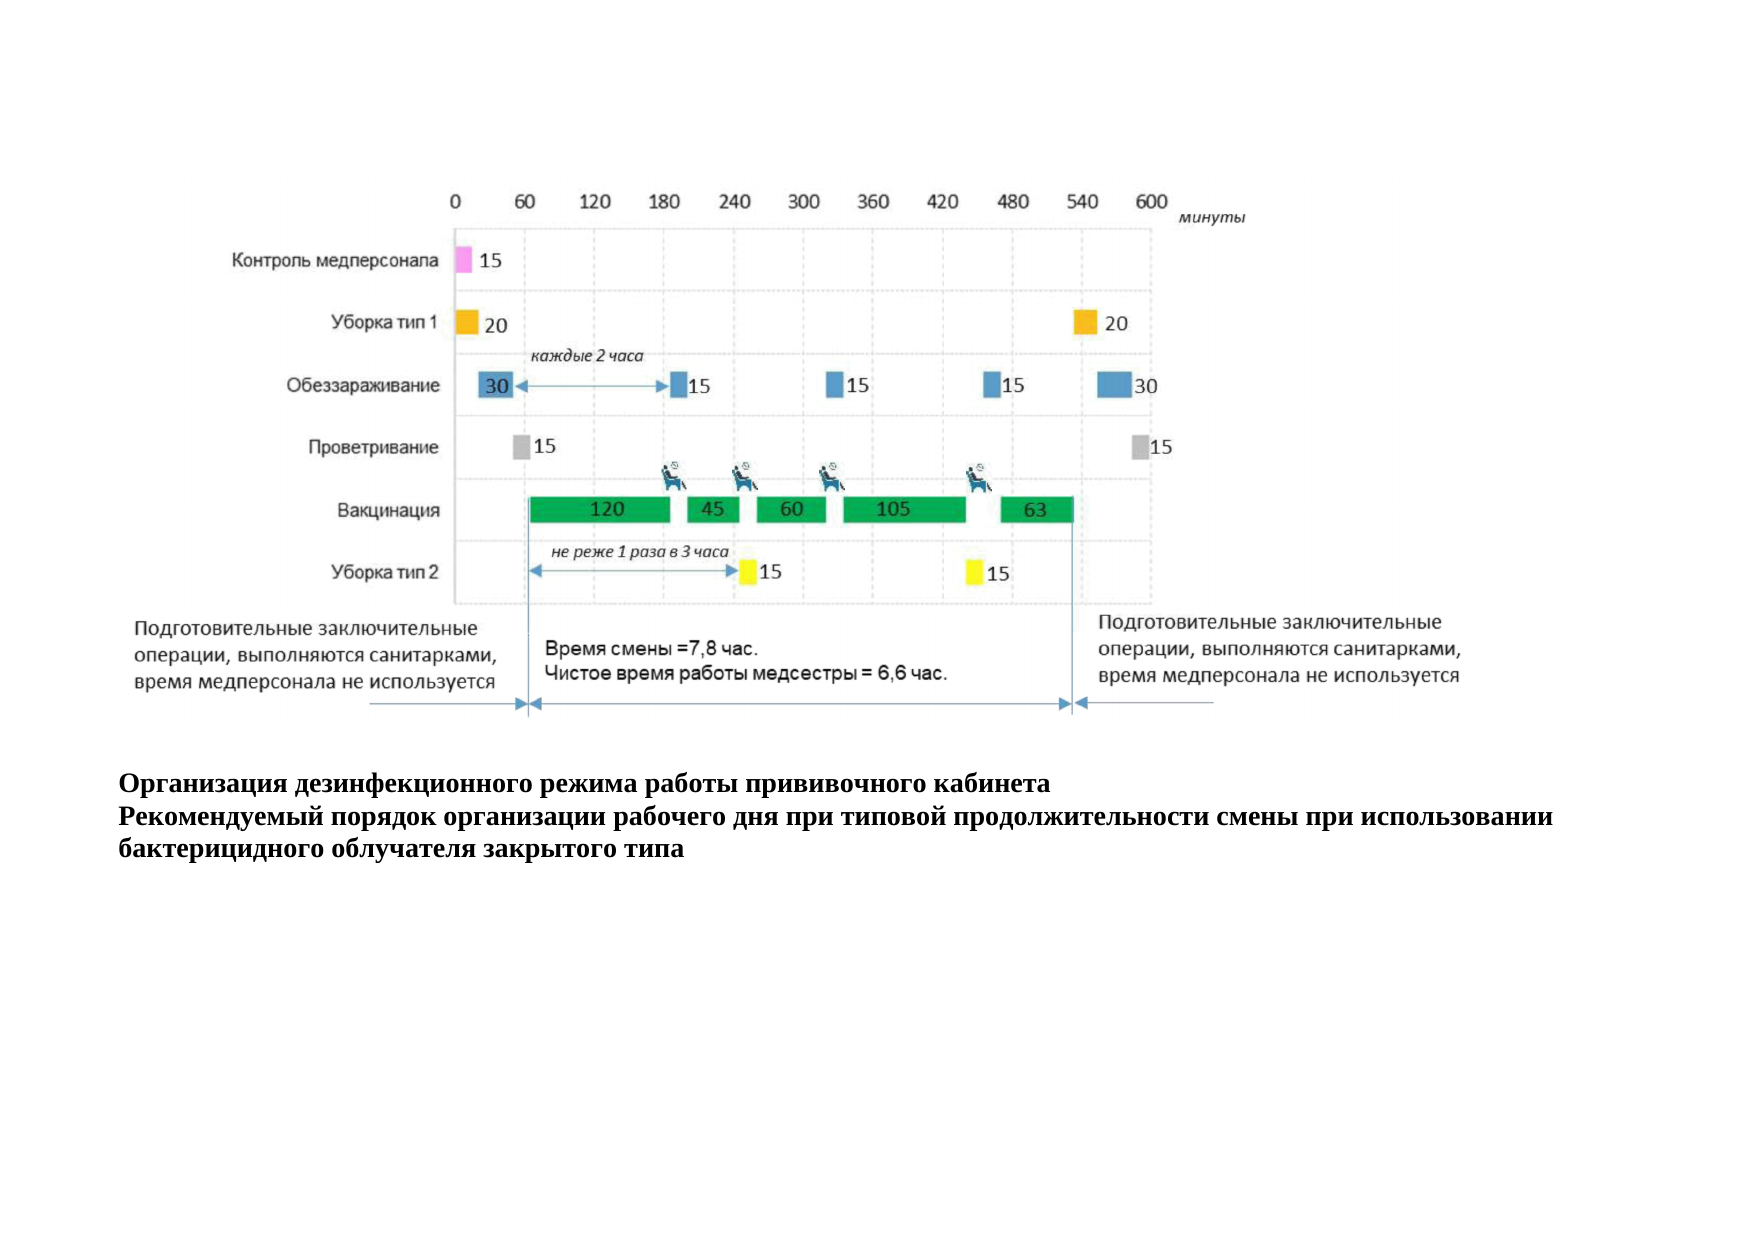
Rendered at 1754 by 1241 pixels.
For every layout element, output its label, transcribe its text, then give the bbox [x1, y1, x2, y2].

picture [118, 177, 1481, 735]
text Рекомендуемый порядок организации рабочего дня при типовой продолжительности смены при использовании бактерицидного облучателя закрытого типа [118, 799, 1636, 863]
text Организация дезинфекционного режима работы прививочного кабинета [118, 766, 1636, 799]
